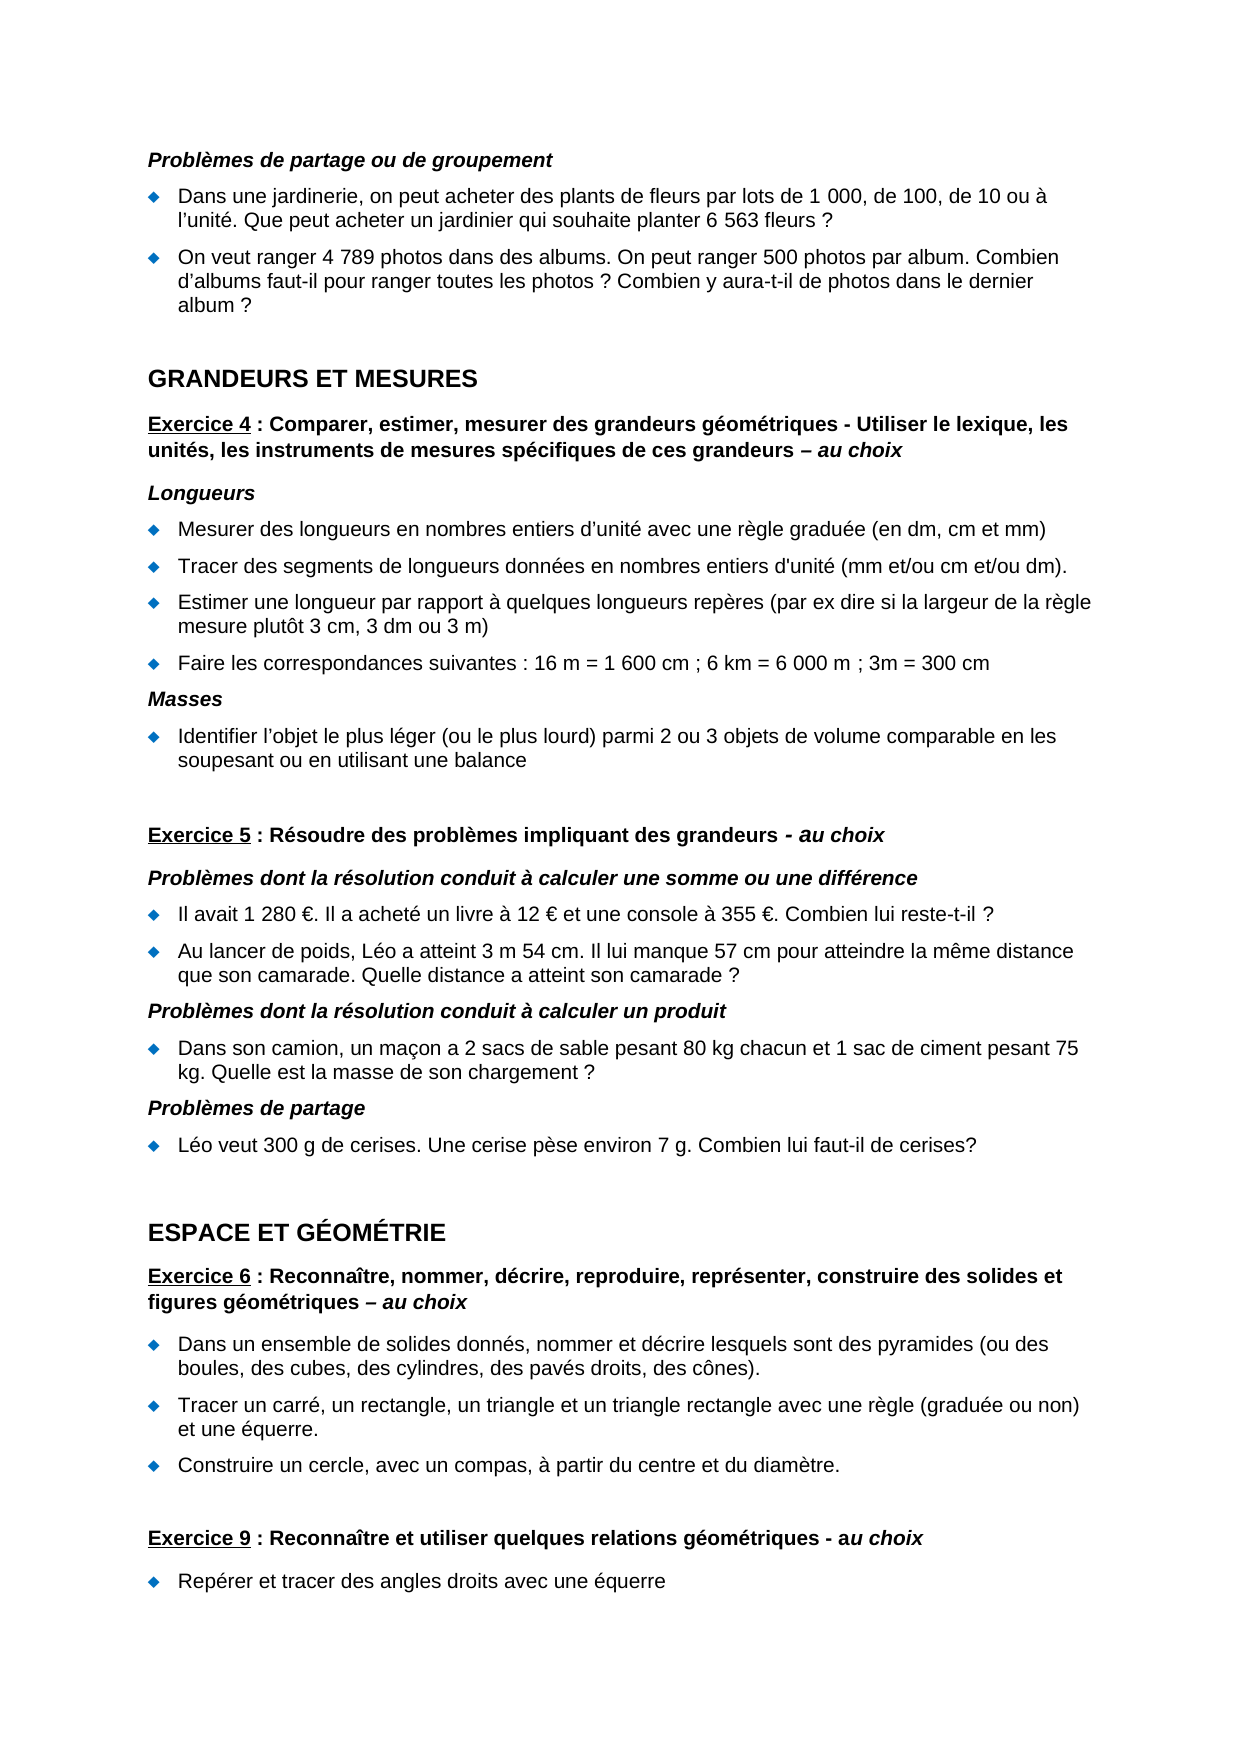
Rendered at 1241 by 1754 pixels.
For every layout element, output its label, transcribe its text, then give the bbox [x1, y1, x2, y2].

list Estimer une longueur par rapport à quelques longueurs repères (par ex dire si la largeur de la règle mesure plutôt 3 cm, 3 dm ou 3 m) [148, 590, 1093, 638]
list Construire un cercle, avec un compas, à partir du centre et du diamètre. [148, 1453, 1093, 1477]
list Faire les correspondances suivantes : 16 m = 1 600 cm ; 6 km = 6 000 m ; 3m = 300 cm [148, 651, 1093, 675]
text Exercice 6 : Reconnaître, nommer, décrire, reproduire, représenter, construire des solides et figures géométriques – au choix [148, 1264, 1093, 1313]
list Léo veut 300 g de cerises. Une cerise pèse environ 7 g. Combien lui faut-il de cerises? [148, 1133, 1093, 1157]
list Dans son camion, un maçon a 2 sacs de sable pesant 80 kg chacun et 1 sac de ciment pesant 75 kg. Quelle est la masse de son chargement ? [148, 1036, 1093, 1084]
list Identifier l’objet le plus léger (ou le plus lourd) parmi 2 ou 3 objets de volume comparable en les soupesant ou en utilisant une balance [148, 724, 1093, 772]
text Problèmes dont la résolution conduit à calculer une somme ou une différence [148, 866, 1093, 890]
list Tracer des segments de longueurs données en nombres entiers d'unité (mm et/ou cm et/ou dm). [148, 553, 1093, 578]
text Exercice 5 : Résoudre des problèmes impliquant des grandeurs - au choix [148, 821, 1093, 847]
list Problèmes de partage ou de groupement [148, 148, 1093, 172]
text ESPACE ET GÉOMÉTRIE [148, 1218, 1093, 1247]
text Masses [148, 687, 1093, 711]
list Dans un ensemble de solides donnés, nommer et décrire lesquels sont des pyramides (ou des boules, des cubes, des cylindres, des pavés droits, des cônes). [148, 1332, 1093, 1380]
list Il avait 1 280 €. Il a acheté un livre à 12 € et une console à 355 €. Combien lui reste-t-il ? [148, 902, 1093, 926]
list Dans une jardinerie, on peut acheter des plants de fleurs par lots de 1 000, de 100, de 10 ou à l’unité. Que peut acheter un jardinier qui souhaite planter 6 563 fleurs ? [148, 184, 1093, 232]
text Exercice 9 : Reconnaître et utiliser quelques relations géométriques - au choix [148, 1526, 1093, 1550]
list Repérer et tracer des angles droits avec une équerre [148, 1568, 1093, 1593]
list Au lancer de poids, Léo a atteint 3 m 54 cm. Il lui manque 57 cm pour atteindre la même distance que son camarade. Quelle distance a atteint son camarade ? [148, 939, 1093, 987]
list Tracer un carré, un rectangle, un triangle et un triangle rectangle avec une règle (graduée ou non) et une équerre. [148, 1392, 1093, 1441]
text Exercice 4 : Comparer, estimer, mesurer des grandeurs géométriques - Utiliser le lexique, les unités, les instruments de mesures spécifiques de ces grandeurs – au choix [148, 412, 1093, 462]
text Problèmes dont la résolution conduit à calculer un produit [148, 999, 1093, 1023]
list Mesurer des longueurs en nombres entiers d’unité avec une règle graduée (en dm, cm et mm) [148, 517, 1093, 541]
text Problèmes de partage [148, 1096, 1093, 1120]
text Longueurs [148, 481, 1093, 504]
list On veut ranger 4 789 photos dans des albums. On peut ranger 500 photos par album. Combien d’albums faut-il pour ranger toutes les photos ? Combien y aura-t-il de photos dans le dernier album ? [148, 244, 1093, 317]
text GRANDEURS ET MESURES [148, 364, 1093, 393]
